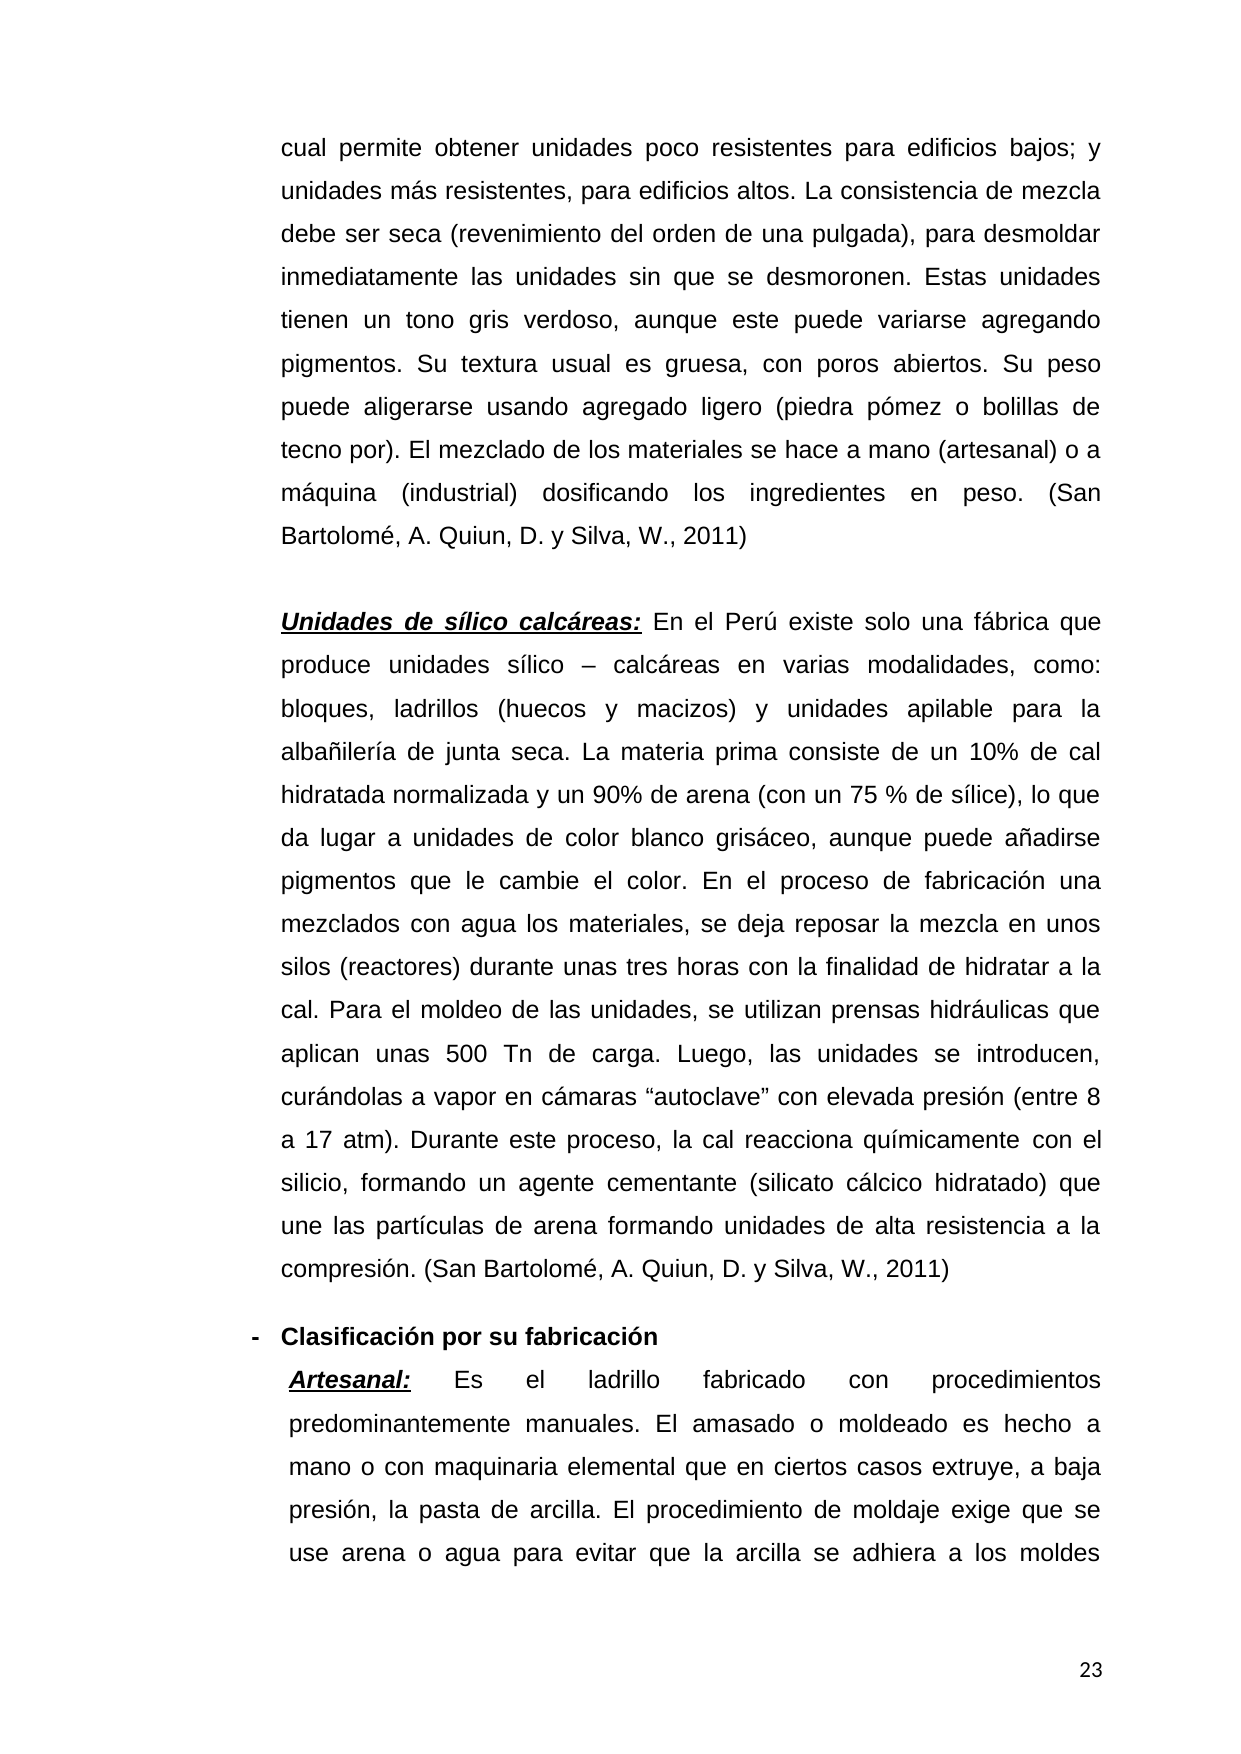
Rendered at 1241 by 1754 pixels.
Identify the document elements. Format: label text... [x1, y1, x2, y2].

list Clasificación por su fabricación [251, 1322, 1102, 1351]
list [288, 1365, 1102, 1567]
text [281, 133, 1102, 550]
text Unidades de sílico calcáreas: En el Perú existe solo una fábrica que produce unidades sílico – calcáreas en varias modalidades, como: bloques, ladrillos (huecos y macizos) y unidades apilable para la albañilería de junta seca. La materia prima consiste de un 10% de cal hidratada normalizada y un 90% de arena (con un 75 % de sílice), lo que da lugar a unidades de color blanco grisáceo, aunque puede añadirse pigmentos que le cambie el color. En el proceso de fabricación una mezclados con agua los materiales, se deja reposar la mezcla en unos silos (reactores) durante unas tres horas con la finalidad de hidratar a la cal. Para el moldeo de las unidades, se utilizan prensas hidráulicas que aplican unas 500 Tn de carga. Luego, las unidades se introducen, curándolas a vapor en cámaras “autoclave” con elevada presión (entre 8 a 17 atm). Durante este proceso, la cal reacciona químicamente con el silicio, formando un agente cementante (silicato cálcico hidratado) que une las partículas de arena formando unidades de alta resistencia a la compresión. (San Bartolomé, A. Quiun, D. y Silva, W., 2011) [281, 607, 1102, 1283]
